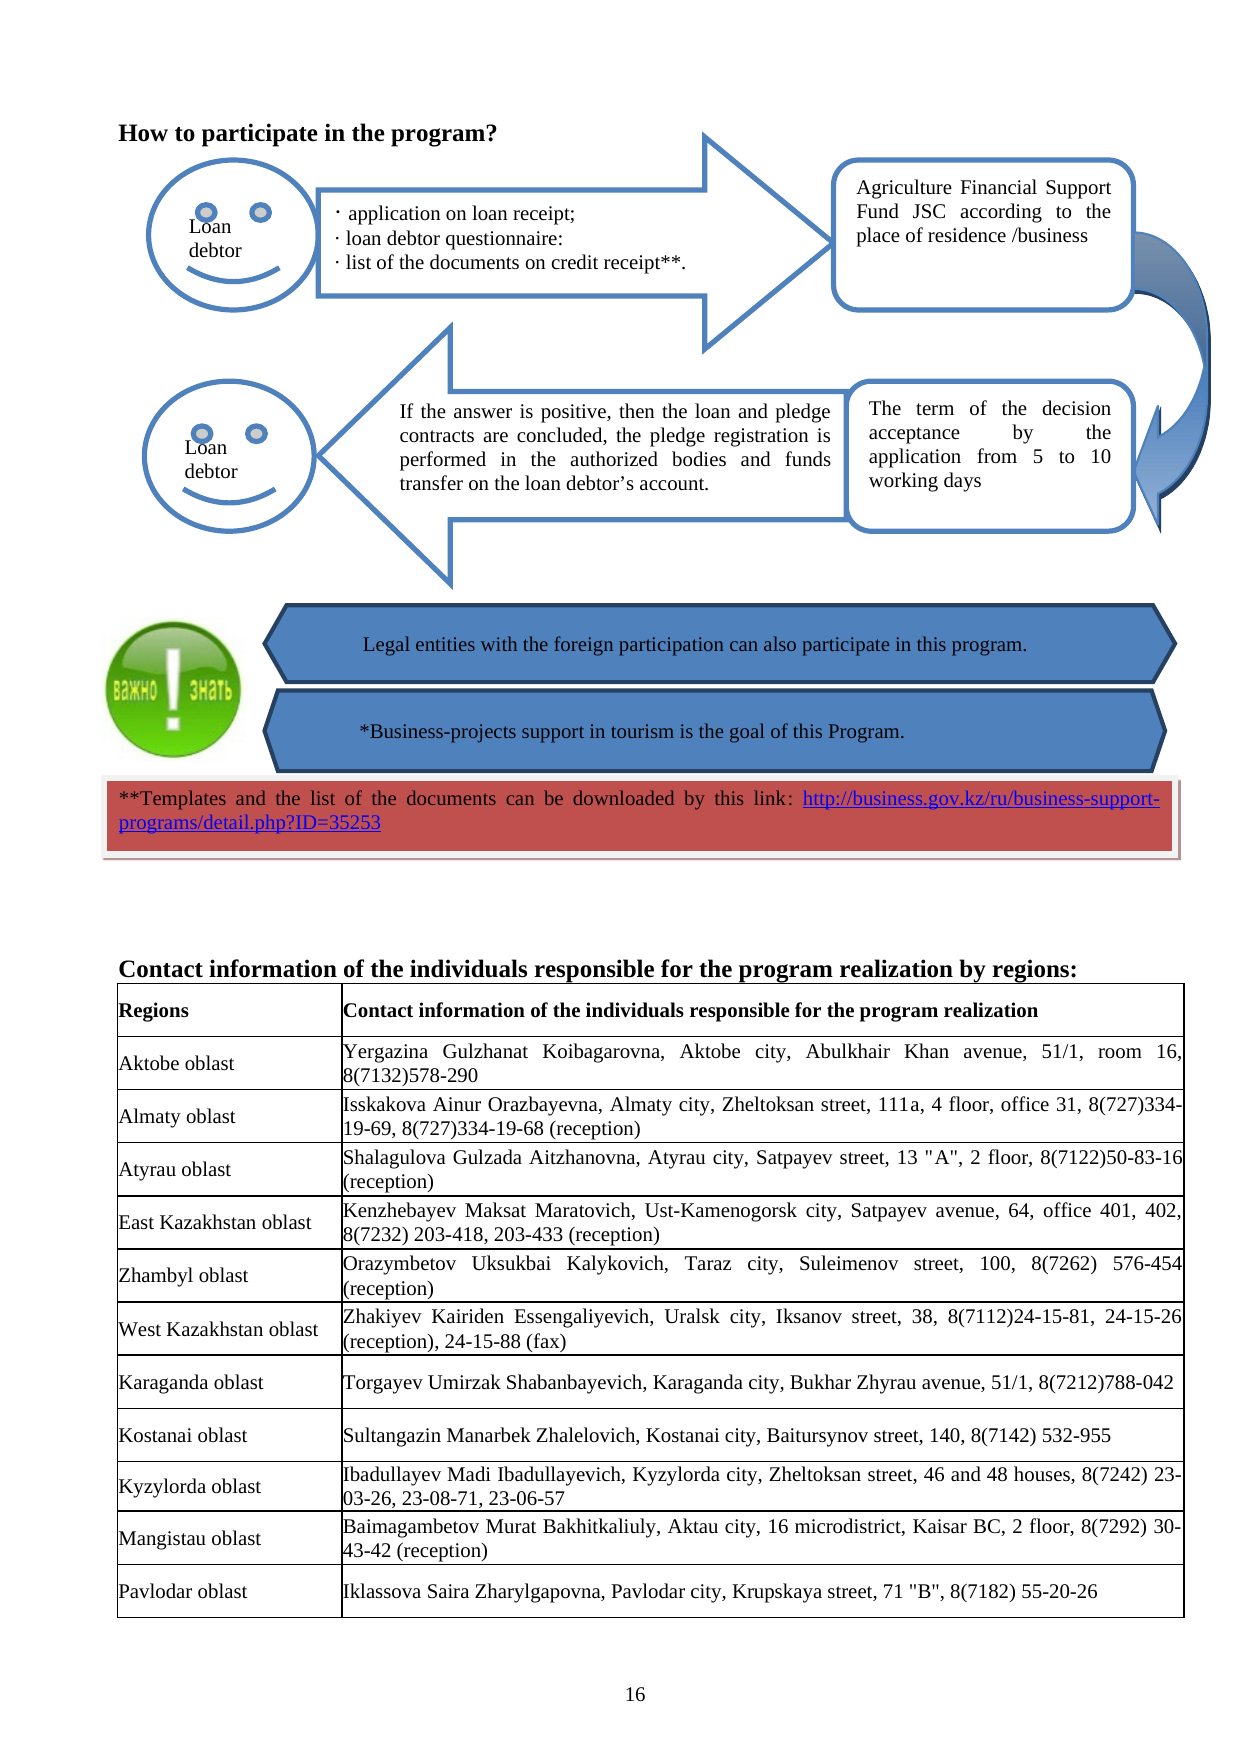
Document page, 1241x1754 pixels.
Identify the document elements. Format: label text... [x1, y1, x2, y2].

table_cell Isskakova Ainur Orazbayevna, Almaty city, Zheltoksan street, 111а, 4 floor, office 31, 8(727)334-19-69, 8(727)334-19-68 (reception) [343, 1090, 1183, 1142]
table_header Regions [118, 984, 341, 1036]
text How to participate in the program? [118, 118, 1152, 147]
table_cell Zhambyl oblast [118, 1250, 341, 1301]
table_cell Torgayev Umirzak Shabanbayevich, Karaganda city, Bukhar Zhyrau avenue, 51/1, 8(7212)788-042 [343, 1356, 1183, 1407]
table_cell Kenzhebayev Maksat Maratovich, Ust-Kamenogorsk city, Satpayev avenue, 64, office 401, 402, 8(7232) 203-418, 203-433 (reception) [343, 1197, 1183, 1248]
table_cell Kyzylorda oblast [118, 1462, 341, 1510]
table_cell Pavlodar oblast [118, 1565, 341, 1617]
table_cell Zhakiyev Kairiden Essengaliyevich, Uralsk city, Iksanov street, 38, 8(7112)24-15-81, 24-15-26 (reception), 24-15-88 (fax) [343, 1303, 1183, 1354]
text Contact information of the individuals responsible for the program realization by regions: [118, 954, 1152, 982]
table_cell East Kazakhstan oblast [118, 1197, 341, 1248]
table_header Contact information of the individuals responsible for the program realization [343, 984, 1183, 1036]
table_cell West Kazakhstan oblast [118, 1303, 341, 1354]
picture [100, 617, 249, 762]
table_cell Aktobe oblast [118, 1037, 341, 1089]
table_cell Almaty oblast [118, 1090, 341, 1142]
table_cell Atyrau oblast [118, 1143, 341, 1195]
table_cell Ibadullayev Madi Ibadullayevich, Kyzylorda city, Zheltoksan street, 46 and 48 houses, 8(7242) 23-03-26, 23-08-71, 23-06-57 [343, 1462, 1183, 1510]
table_cell Baimagambetov Murat Bakhitkaliuly, Aktau city, 16 microdistrict, Kaisar BC, 2 floor, 8(7292) 30-43-42 (reception) [343, 1512, 1183, 1563]
table_cell Mangistau oblast [118, 1512, 341, 1563]
table_cell Sultangazin Manarbek Zhalelovich, Kostanai city, Baitursynov street, 140, 8(7142) 532-955 [343, 1409, 1183, 1461]
table_cell Karaganda oblast [118, 1356, 341, 1407]
table_cell Orazymbetov Uksukbai Kalykovich, Taraz city, Suleimenov street, 100, 8(7262) 576-454 (reception) [343, 1250, 1183, 1301]
table_cell Shalagulova Gulzada Aitzhanovna, Atyrau city, Satpayev street, 13 "А", 2 floor, 8(7122)50-83-16 (reception) [343, 1143, 1183, 1195]
table_cell Yergazina Gulzhanat Koibagarovna, Aktobe city, Abulkhair Khan avenue, 51/1, room 16, 8(7132)578-290 [343, 1037, 1183, 1089]
table_cell Kostanai oblast [118, 1409, 341, 1461]
table_cell Iklassova Saira Zharylgapovna, Pavlodar city, Krupskaya street, 71 "B", 8(7182) 55-20-26 [343, 1565, 1183, 1617]
